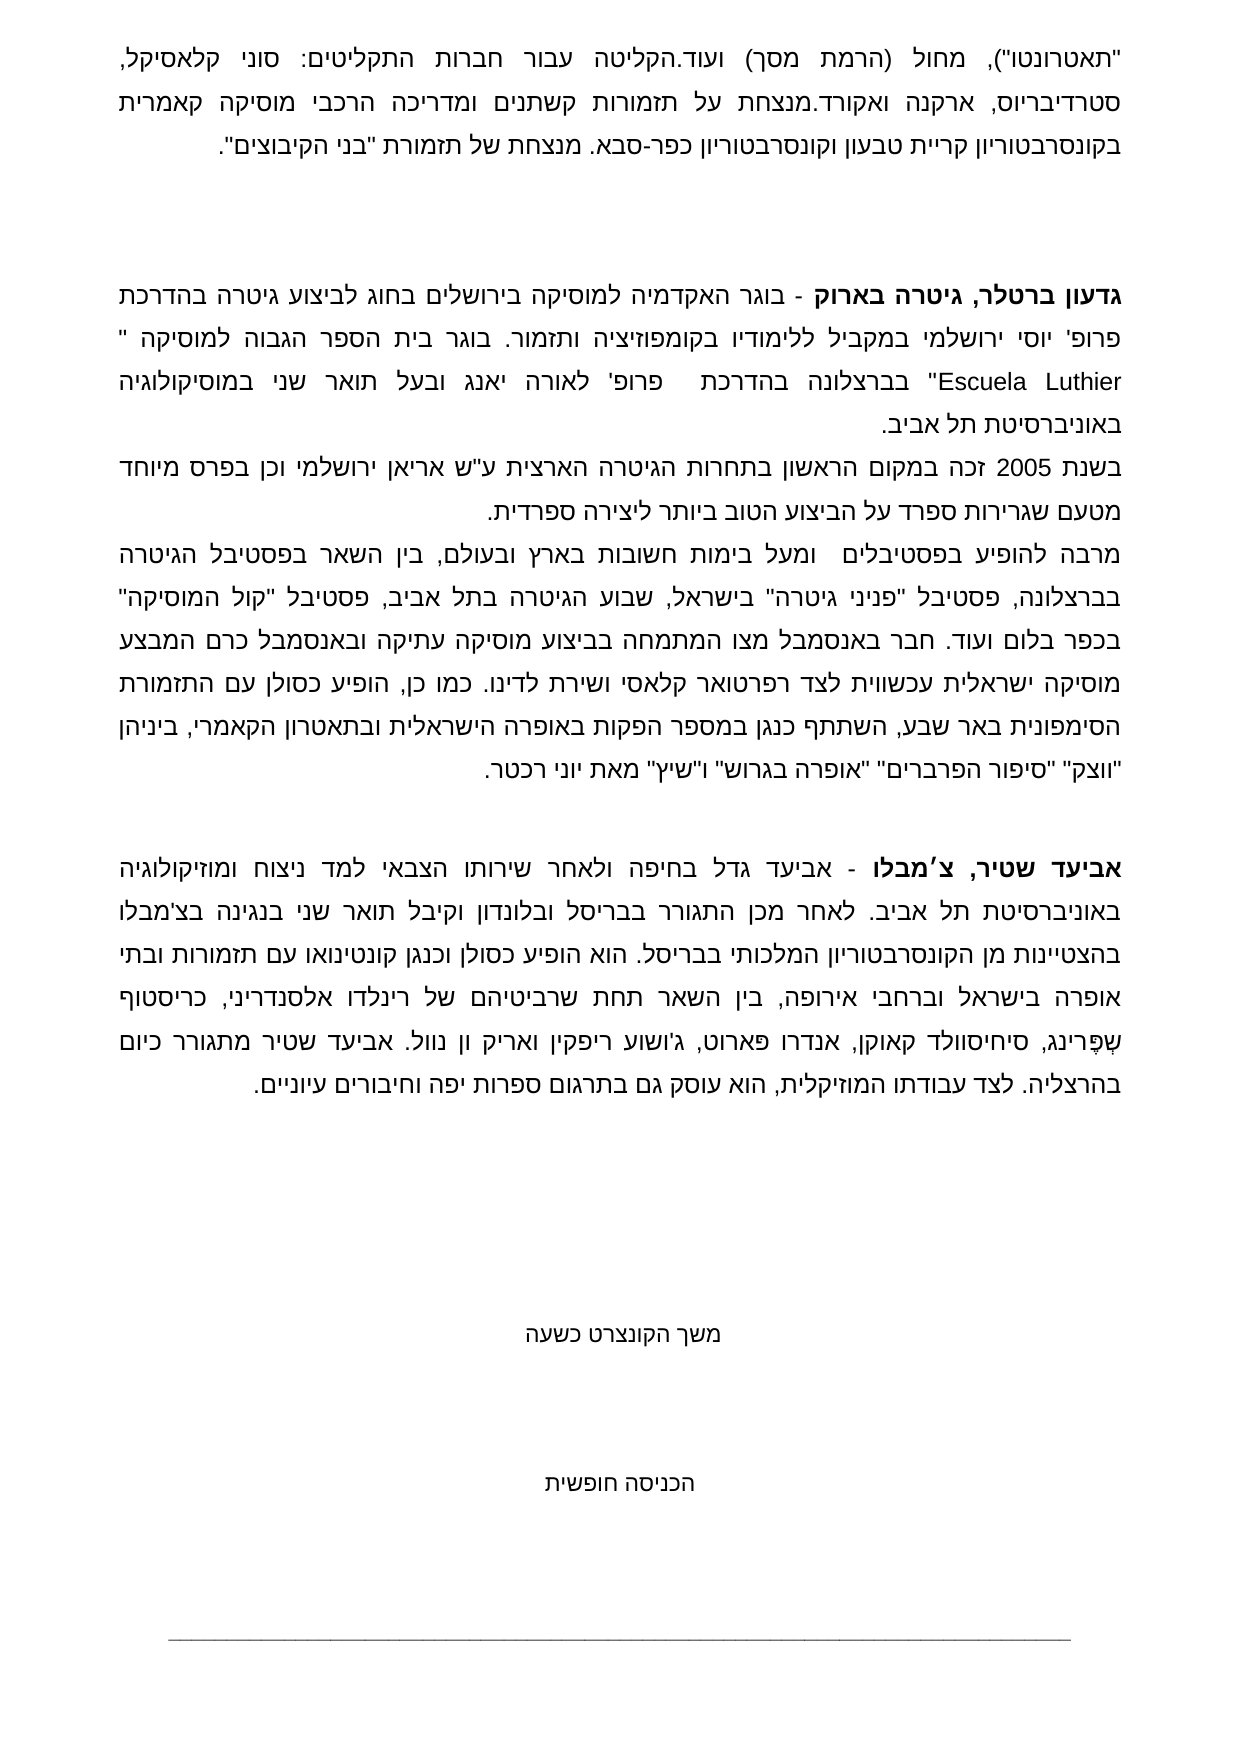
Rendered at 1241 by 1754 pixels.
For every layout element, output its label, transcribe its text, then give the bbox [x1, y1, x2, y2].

text בשנת 2005 זכה במקום הראשון בתחרות הגיטרה הארצית ע"ש אריאן ירושלמי וכן בפרס מיוחד מטעם שגרירות ספרד על הביצוע הטוב ביותר ליצירה ספרדית. [118, 453, 1122, 525]
text מרבה להופיע בפסטיבלים ומעל בימות חשובות בארץ ובעולם, בין השאר בפסטיבל הגיטרה בברצלונה, פסטיבל "פניני גיטרה" בישראל, שבוע הגיטרה בתל אביב, פסטיבל "קול המוסיקה" בכפר בלום ועוד. חבר באנסמבל מצו המתמחה בביצוע מוסיקה עתיקה ובאנסמבל כרם המבצע מוסיקה ישראלית עכשווית לצד רפרטואר קלאסי ושירת לדינו. כמו כן, הופיע כסולן עם התזמורת הסימפונית באר שבע, השתתף כנגן במספר הפקות באופרה הישראלית ובתאטרון הקאמרי, ביניהן "ווצק" "סיפור הפרברים" "אופרה בגרוש" ו"שיץ" מאת יוני רכטר. [118, 539, 1122, 784]
text הכניסה חופשית [118, 1470, 1122, 1496]
text ______________________________________________________________________________ [118, 1619, 1122, 1643]
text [118, 44, 1122, 159]
text משך הקונצרט כשעה [118, 1321, 1122, 1347]
text אביעד שטיר, צ׳מבלו - אביעד גדל בחיפה ולאחר שירותו הצבאי למד ניצוח ומוזיקולוגיה באוניברסיטת תל אביב. לאחר מכן התגורר בבריסל ובלונדון וקיבל תואר שני בנגינה בצ'מבלו בהצטיינות מן הקונסרבטוריון המלכותי בבריסל. הוא הופיע כסולן וכנגן קונטינואו עם תזמורות ובתי אופרה בישראל וברחבי אירופה, בין השאר תחת שרביטיהם של רינלדו אלסנדריני, כריסטוף שְפֶּרינג, סיחיסוולד קאוקן, אנדרו פּארוט, ג'ושוע ריפקין ואריק ון נוול. אביעד שטיר מתגורר כיום בהרצליה. לצד עבודתו המוזיקלית, הוא עוסק גם בתרגום ספרות יפה וחיבורים עיוניים. [118, 854, 1122, 1098]
text גדעון ברטלר, גיטרה בארוק - בוגר האקדמיה למוסיקה בירושלים בחוג לביצוע גיטרה בהדרכת פרופ' יוסי ירושלמי במקביל ללימודיו בקומפוזיציה ותזמור. בוגר בית הספר הגבוה למוסיקה "Escuela Luthier" בברצלונה בהדרכת פרופ' לאורה יאנג ובעל תואר שני במוסיקולוגיה באוניברסיטת תל אביב. [118, 281, 1122, 439]
